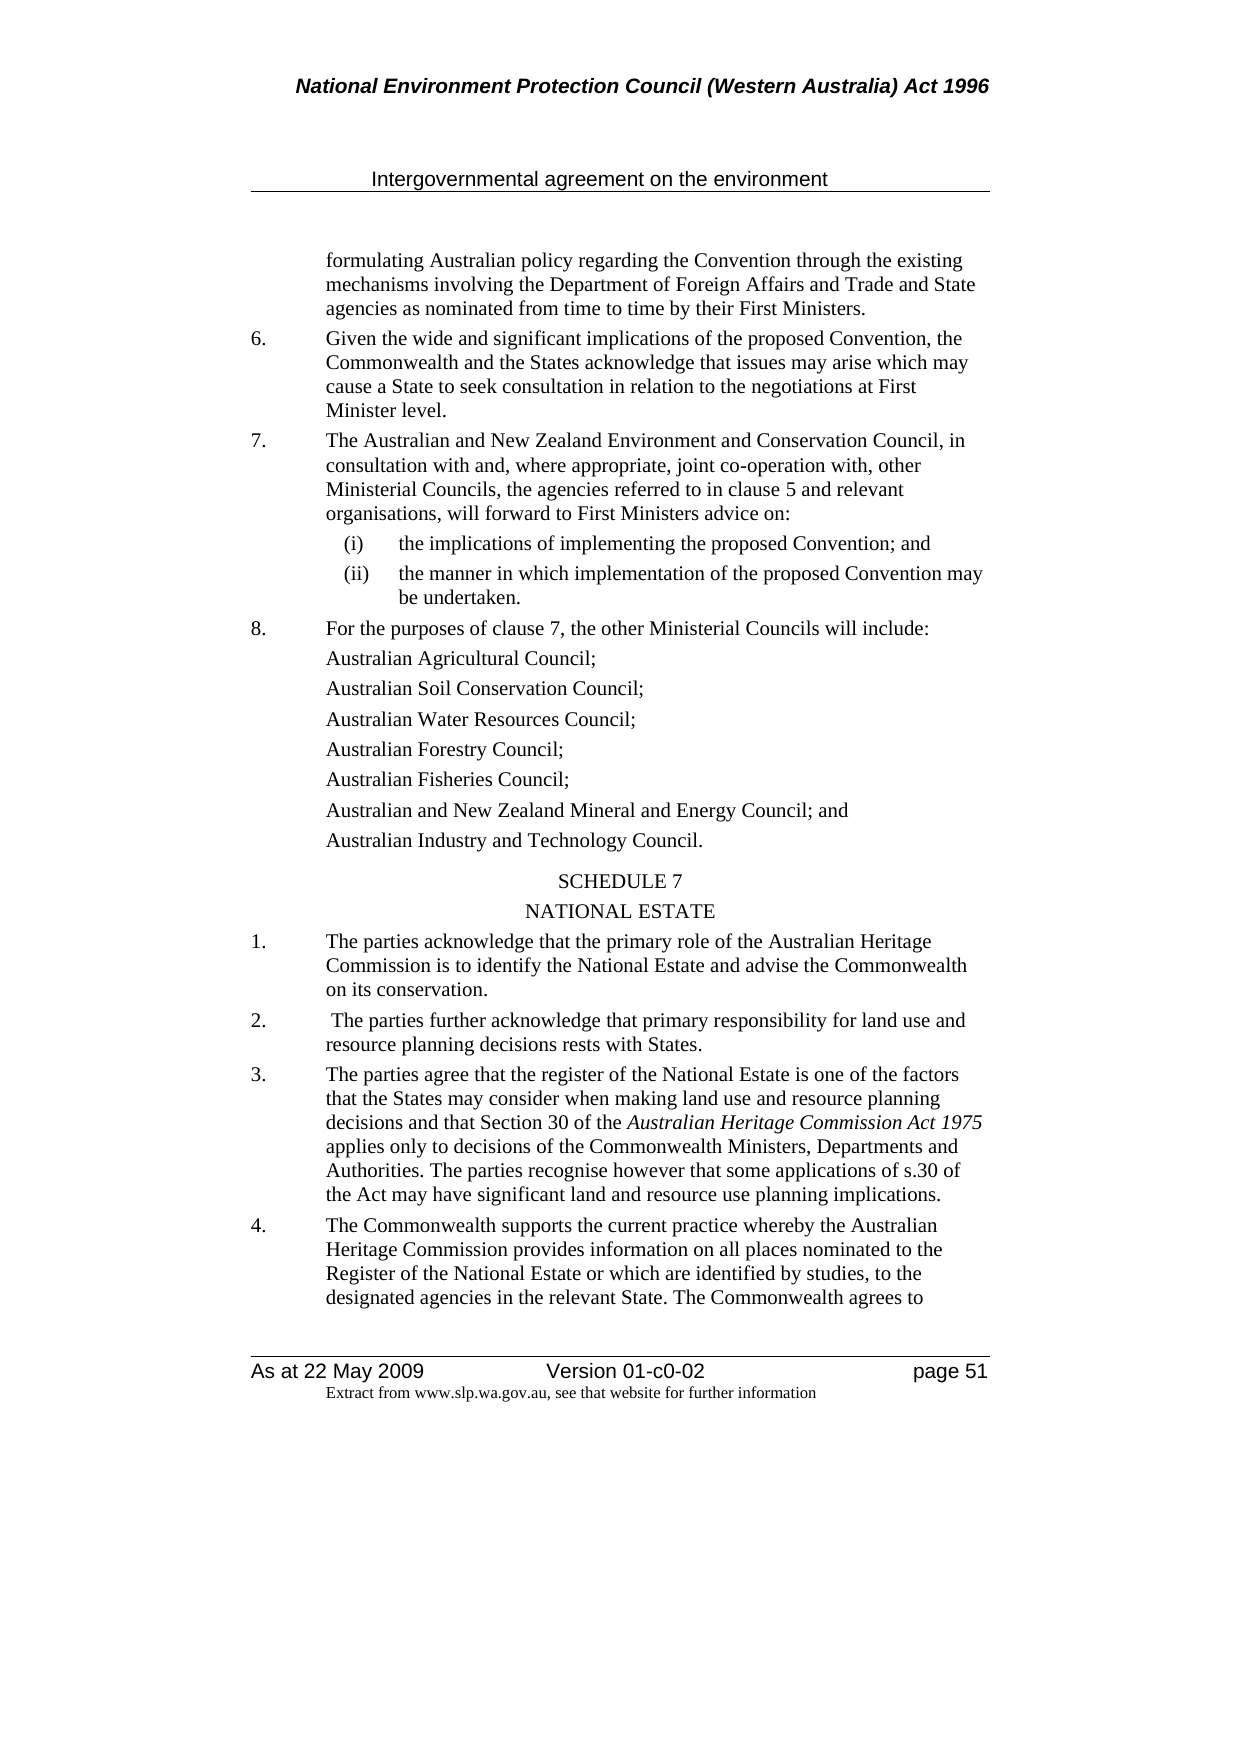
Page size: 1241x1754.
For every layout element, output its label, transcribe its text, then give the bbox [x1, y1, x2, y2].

text Australian Fisheries Council; [251, 767, 990, 791]
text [251, 247, 990, 320]
text Australian and New Zealand Mineral and Energy Council; and [251, 797, 990, 822]
text SCHEDULE 7 [251, 868, 990, 893]
text 8. For the purposes of clause 7, the other Ministerial Councils will include: [251, 616, 990, 640]
text 3. The parties agree that the register of the National Estate is one of the factors that the States may consider when making land use and resource planning decisions and that Section 30 of the Australian Heritage Commission Act 1975 applies only to decisions of the Commonwealth Ministers, Departments and Authorities. The parties recognise however that some applications of s.30 of the Act may have significant land and resource use planning implications. [251, 1062, 990, 1206]
text (i) the implications of implementing the proposed Convention; and [344, 531, 990, 555]
text Australian Agricultural Council; [251, 646, 990, 670]
text (ii) the manner in which implementation of the proposed Convention may be undertaken. [344, 561, 990, 609]
text 7. The Australian and New Zealand Environment and Conservation Council, in consultation with and, where appropriate, joint co-operation with, other Ministerial Councils, the agencies referred to in clause 5 and relevant organisations, will forward to First Ministers advice on: [251, 428, 990, 525]
text 2. The parties further acknowledge that primary responsibility for land use and resource planning decisions rests with States. [251, 1008, 990, 1056]
text Australian Water Resources Council; [251, 707, 990, 731]
text Australian Forestry Council; [251, 737, 990, 761]
text 1. The parties acknowledge that the primary role of the Australian Heritage Commission is to identify the National Estate and advise the Commonwealth on its conservation. [251, 929, 990, 1001]
text NATIONAL ESTATE [251, 899, 990, 923]
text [251, 1213, 990, 1309]
text Australian Industry and Technology Council. [251, 828, 990, 852]
text 6. Given the wide and significant implications of the proposed Convention, the Commonwealth and the States acknowledge that issues may arise which may cause a State to seek consultation in relation to the negotiations at First Minister level. [251, 326, 990, 422]
text Australian Soil Conservation Council; [251, 676, 990, 700]
